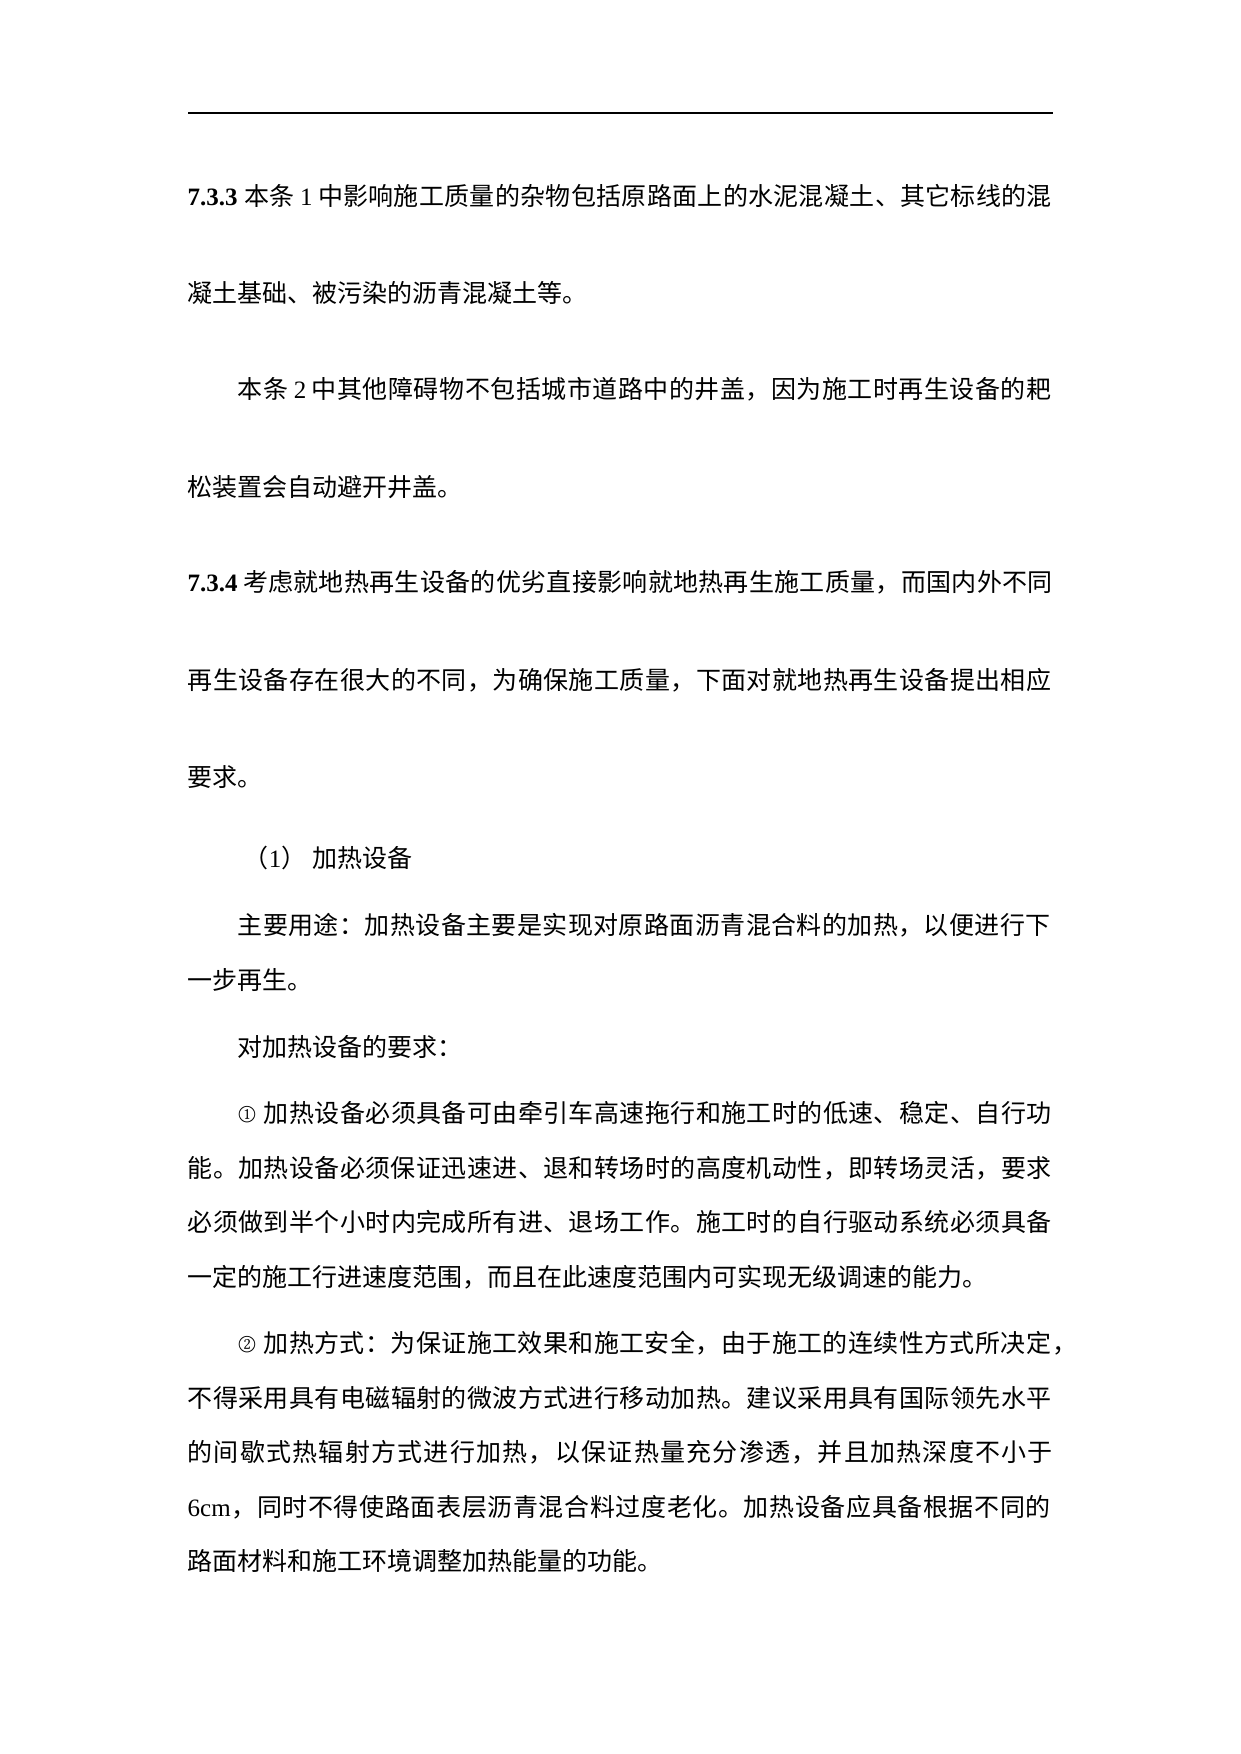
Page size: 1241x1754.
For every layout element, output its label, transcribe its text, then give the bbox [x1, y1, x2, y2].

text 7.3.4考虑就地热再生设备的优劣直接影响就地热再生施工质量，而国内外不同再生设备存在很大的不同，为确保施工质量，下面对就地热再生设备提出相应要求。 [187, 548, 1053, 808]
text ② 加热方式：为保证施工效果和施工安全，由于施工的连续性方式所决定，不得采用具有电磁辐射的微波方式进行移动加热。建议采用具有国际领先水平的间歇式热辐射方式进行加热，以保证热量充分渗透，并且加热深度不小于，同时不得使路面表层沥青混合料过度老化。加热设备应具备根据不同的路面材料和施工环境调整加热能量的功能。 [187, 1324, 1053, 1578]
text 主要用途：加热设备主要是实现对原路面沥青混合料的加热，以便进行下一步再生。 [187, 906, 1053, 996]
text 7.3.3 本条1中影响施工质量的杂物包括原路面上的水泥混凝土、其它标线的混凝土基础、被污染的沥青混凝土等。 [187, 162, 1053, 324]
text 对加热设备的要求： [187, 1027, 1053, 1063]
text （1） 加热设备 [187, 839, 1053, 875]
text ① 加热设备必须具备可由牵引车高速拖行和施工时的低速、稳定、自行功能。加热设备必须保证迅速进、退和转场时的高度机动性，即转场灵活，要求必须做到半个小时内完成所有进、退场工作。施工时的自行驱动系统必须具备一定的施工行进速度范围，而且在此速度范围内可实现无级调速的能力。 [187, 1094, 1053, 1293]
text 本条2中其他障碍物不包括城市道路中的井盖，因为施工时再生设备的耙松装置会自动避开井盖。 [187, 355, 1053, 518]
